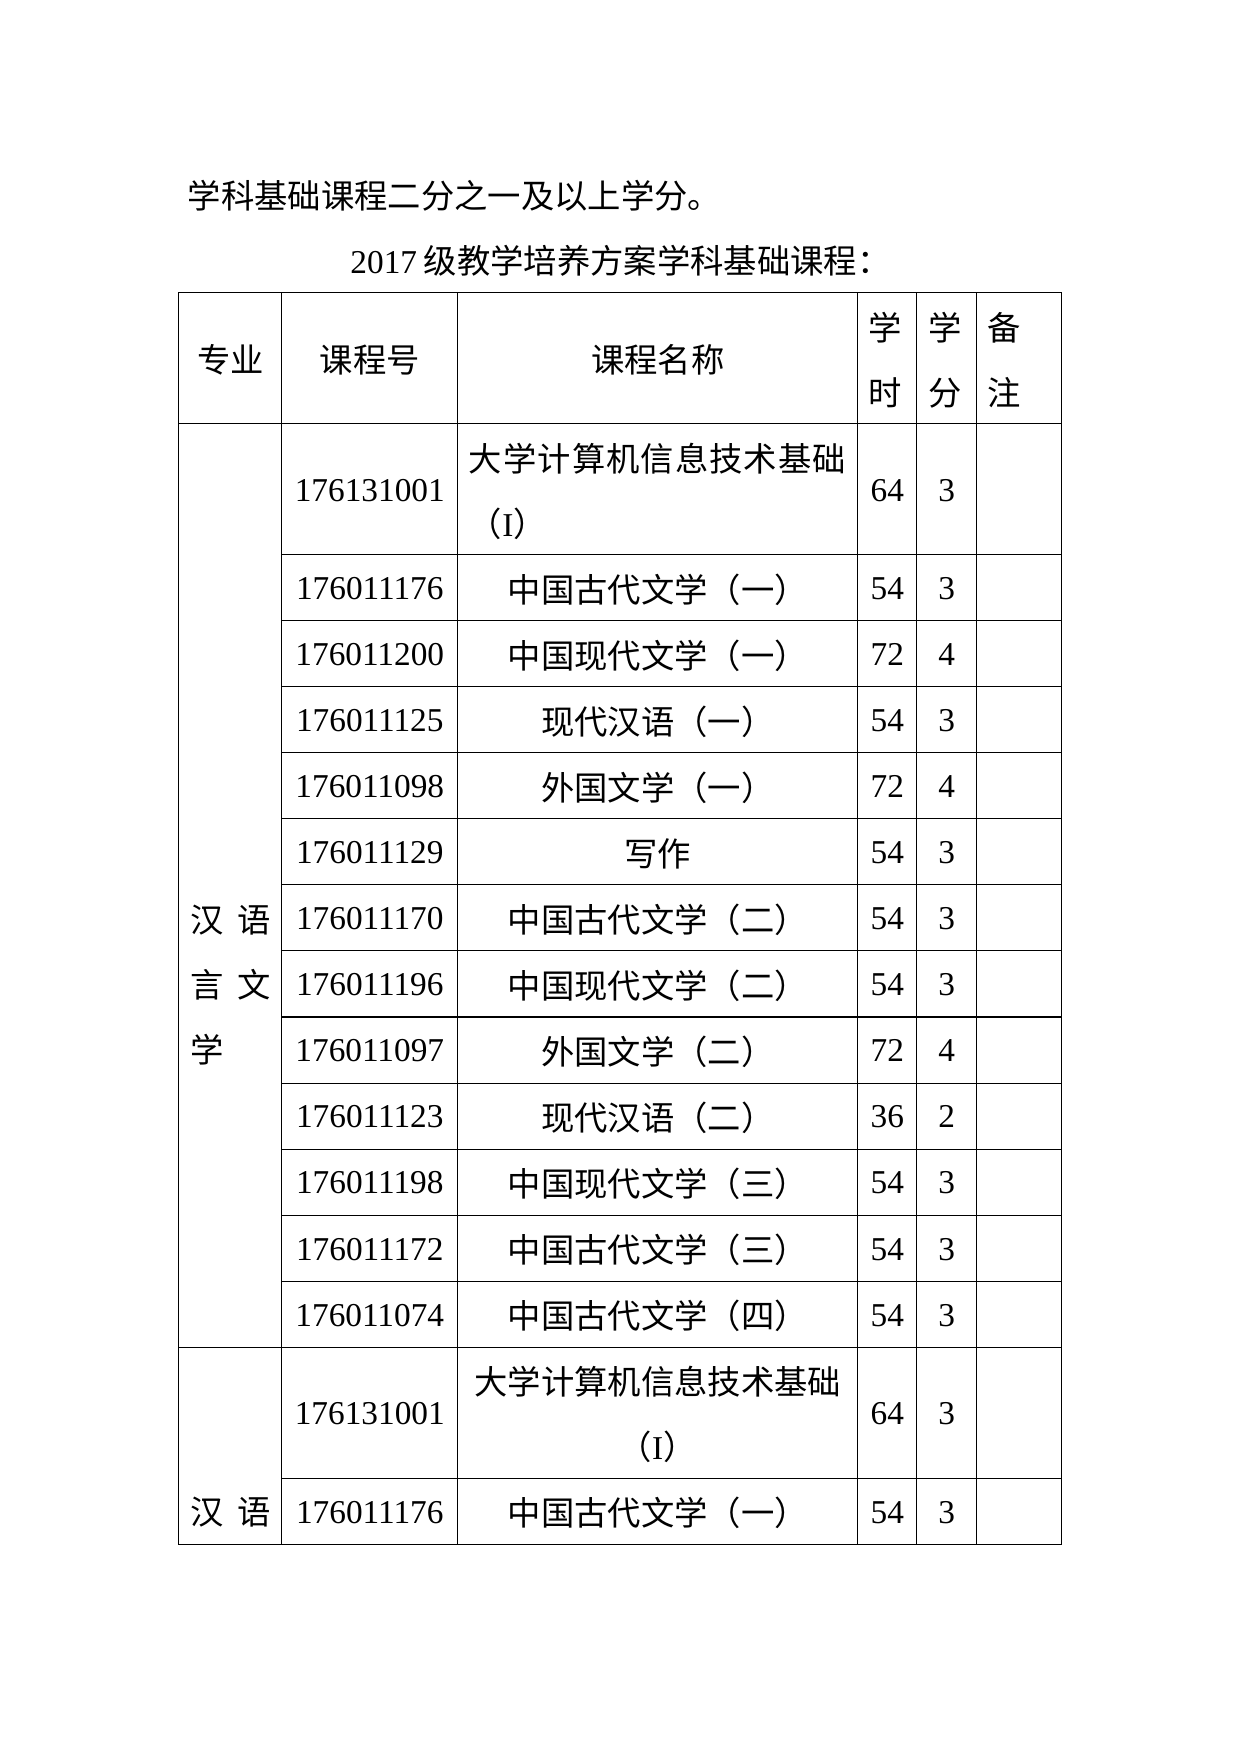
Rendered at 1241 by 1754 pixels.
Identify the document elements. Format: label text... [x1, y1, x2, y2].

table_cell 中国古代文学（四） [458, 1282, 857, 1347]
table_cell [977, 1282, 1061, 1347]
table_cell 汉语言文学（师范） [179, 1348, 281, 1544]
table_cell 中国现代文学（二） [458, 951, 857, 1016]
table_cell 176011176 [282, 1479, 457, 1544]
table_cell 外国文学（一） [458, 753, 857, 818]
table_cell 176011170 [282, 885, 457, 950]
table_cell 36 [858, 1084, 916, 1148]
table_cell 3 [917, 951, 976, 1016]
table_cell 中国现代文学（三） [458, 1150, 857, 1214]
table_cell 176131001 [282, 424, 457, 554]
table_cell [977, 424, 1061, 554]
table_cell 176011196 [282, 951, 457, 1016]
table_cell 64 [858, 1348, 916, 1478]
table_cell 3 [917, 424, 976, 554]
table_cell 3 [917, 1282, 976, 1347]
table_cell 中国现代文学（一） [458, 621, 857, 686]
table_cell 176011125 [282, 687, 457, 752]
table_cell [977, 1479, 1061, 1544]
table_cell [977, 1018, 1061, 1082]
table_cell 54 [858, 1479, 916, 1544]
table_cell 54 [858, 1282, 916, 1347]
table_cell 3 [917, 687, 976, 752]
table_cell 54 [858, 1150, 916, 1214]
table_cell 写作 [458, 819, 857, 884]
table_cell 大学计算机信息技术基础（I） [458, 1348, 857, 1478]
table_cell 176011200 [282, 621, 457, 686]
table_cell [977, 621, 1061, 686]
table_cell 现代汉语（二） [458, 1084, 857, 1148]
table_cell 中国古代文学（二） [458, 885, 857, 950]
table_header 课程号 [282, 293, 457, 423]
table_cell 4 [917, 621, 976, 686]
table_cell 3 [917, 819, 976, 884]
table_cell [977, 1216, 1061, 1281]
table_cell [977, 951, 1061, 1016]
table_cell 176011098 [282, 753, 457, 818]
table_header 课程名称 [458, 293, 857, 423]
table_cell 现代汉语（一） [458, 687, 857, 752]
table_cell 3 [917, 1479, 976, 1544]
table_cell 中国古代文学（一） [458, 555, 857, 620]
table_header 备注 [977, 293, 1061, 423]
text 2017级教学培养方案学科基础课程： [187, 227, 1053, 292]
table_cell 176011172 [282, 1216, 457, 1281]
table_cell [977, 753, 1061, 818]
table_cell 外国文学（二） [458, 1018, 857, 1082]
table_cell [977, 819, 1061, 884]
table_cell 大学计算机信息技术基础（I） [458, 424, 857, 554]
table_cell 3 [917, 555, 976, 620]
table_cell [977, 687, 1061, 752]
table_cell 64 [858, 424, 916, 554]
table_cell 汉语言文学 [179, 424, 281, 1347]
table_header 学分 [917, 293, 976, 423]
table_cell [977, 885, 1061, 950]
table_cell 176011129 [282, 819, 457, 884]
table_cell 176011097 [282, 1018, 457, 1082]
table_cell 中国古代文学（一） [458, 1479, 857, 1544]
table_cell [977, 555, 1061, 620]
table_cell 中国古代文学（三） [458, 1216, 857, 1281]
table_cell 3 [917, 1150, 976, 1214]
table_cell 54 [858, 885, 916, 950]
table_cell [977, 1348, 1061, 1478]
table_cell 54 [858, 555, 916, 620]
table_cell 176011198 [282, 1150, 457, 1214]
table_cell 54 [858, 951, 916, 1016]
table_cell 72 [858, 1018, 916, 1082]
table_cell 3 [917, 885, 976, 950]
table_cell 54 [858, 1216, 916, 1281]
table_cell 3 [917, 1216, 976, 1281]
table_cell 72 [858, 753, 916, 818]
table_cell 176011176 [282, 555, 457, 620]
table_cell 176011123 [282, 1084, 457, 1148]
table_cell 3 [917, 1348, 976, 1478]
table_cell 54 [858, 819, 916, 884]
table_cell 176131001 [282, 1348, 457, 1478]
table_cell 4 [917, 753, 976, 818]
table_cell 176011074 [282, 1282, 457, 1347]
table_cell 54 [858, 687, 916, 752]
table_cell [977, 1084, 1061, 1148]
table_cell 4 [917, 1018, 976, 1082]
table_cell [977, 1150, 1061, 1214]
table_cell 2 [917, 1084, 976, 1148]
table_header 学时 [858, 293, 916, 423]
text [187, 162, 1053, 227]
table_header 专业 [179, 293, 281, 423]
table_cell 72 [858, 621, 916, 686]
